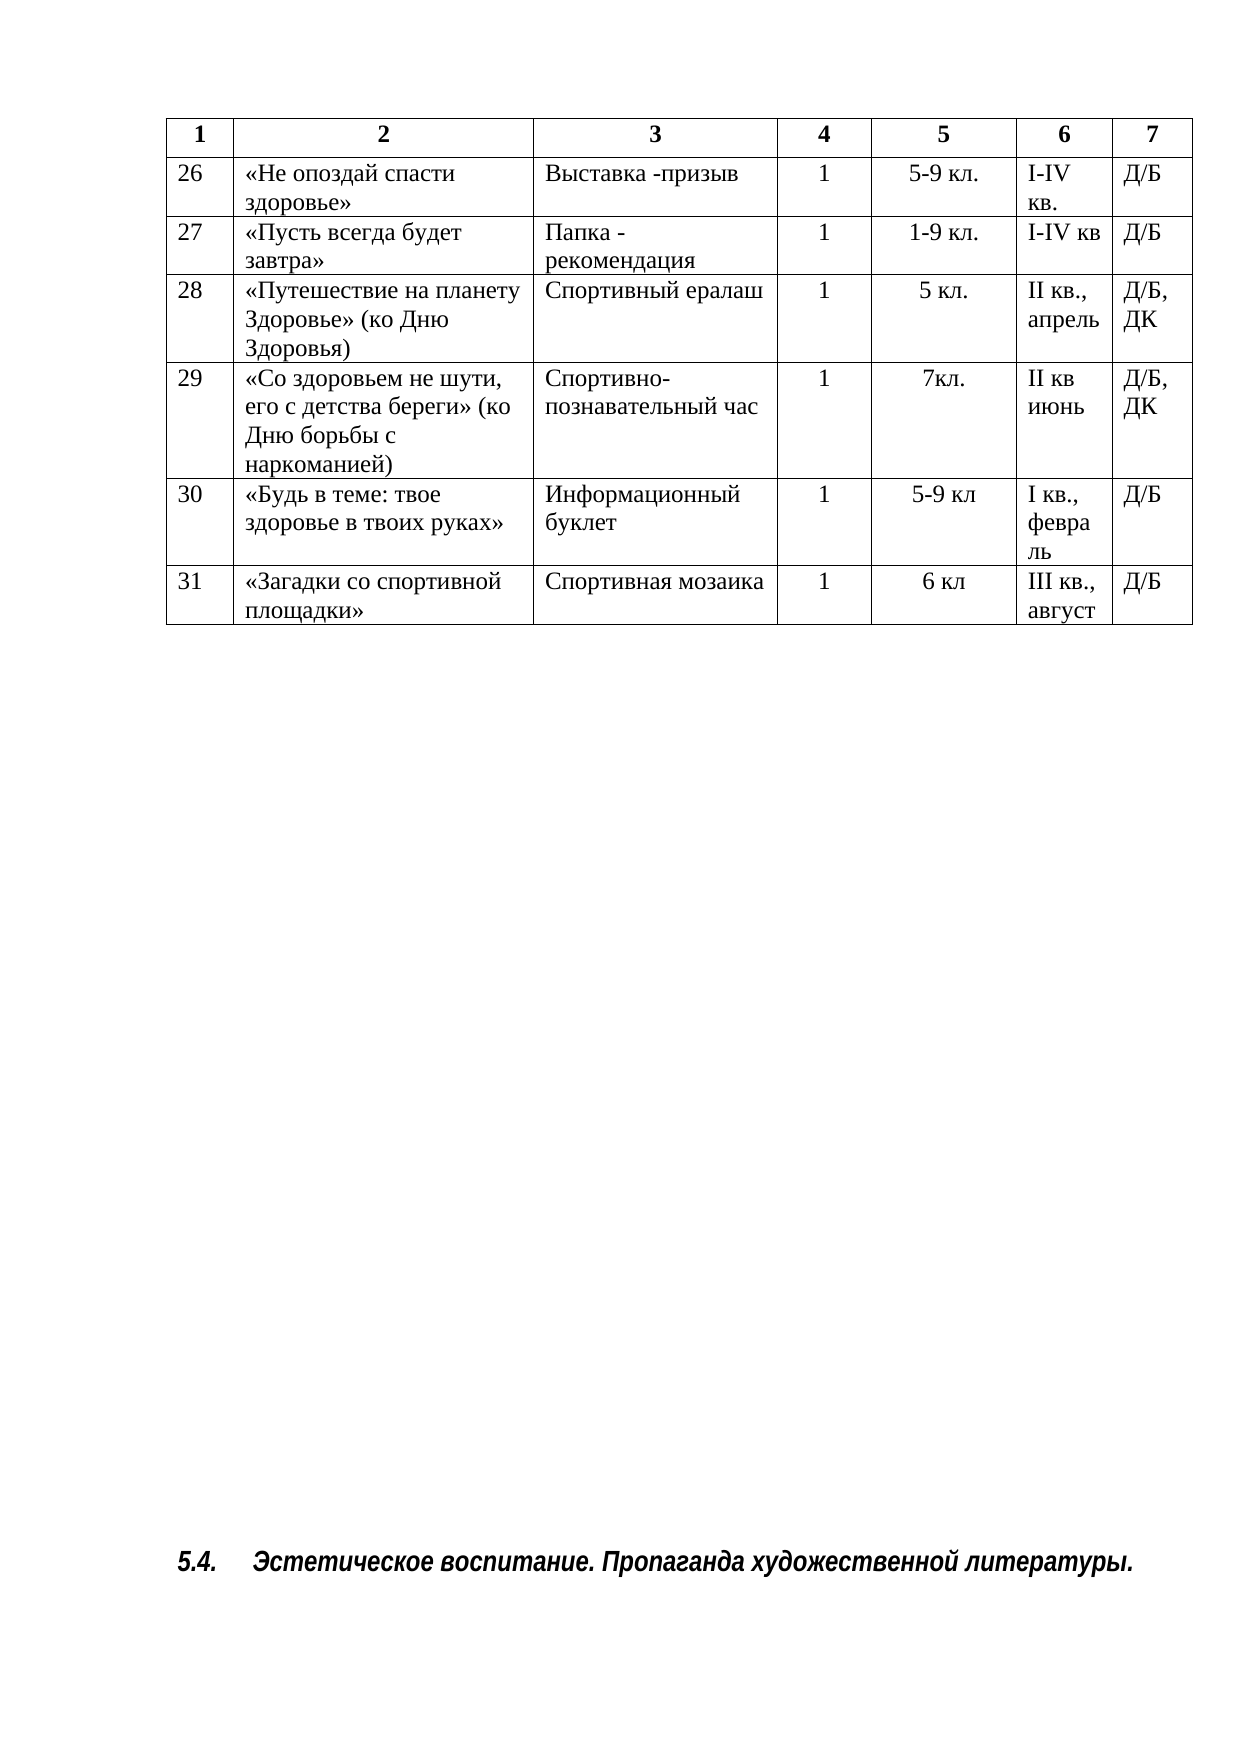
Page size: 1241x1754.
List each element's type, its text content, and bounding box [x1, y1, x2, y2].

table_cell «Будь в теме: твое здоровье в твоих руках» [234, 479, 533, 565]
table_cell Спортивный ералаш [534, 275, 777, 362]
table_cell Д/Б [1113, 479, 1192, 565]
table_cell 5-9 кл. [872, 158, 1016, 216]
table_cell Д/Б [1113, 217, 1192, 274]
table_cell 6 кл [872, 566, 1016, 623]
table_header 6 [1017, 119, 1112, 157]
table_cell 5-9 кл [872, 479, 1016, 565]
table_cell I кв., февраль [1017, 479, 1112, 565]
table_cell Папка - рекомендация [534, 217, 777, 274]
table_cell 27 [167, 217, 233, 274]
table_cell Д/Б [1113, 566, 1192, 623]
table_cell «Не опоздай спасти здоровье» [234, 158, 533, 216]
table_header 7 [1113, 119, 1192, 157]
table_cell «Пусть всегда будет завтра» [234, 217, 533, 274]
table_cell II кв июнь [1017, 363, 1112, 478]
table_cell 7кл. [872, 363, 1016, 478]
table_header 3 [534, 119, 777, 157]
table_header 2 [234, 119, 533, 157]
table_cell 30 [167, 479, 233, 565]
table_cell I-IV кв [1017, 217, 1112, 274]
table_cell 1 [778, 363, 871, 478]
table_cell II кв., апрель [1017, 275, 1112, 362]
table_cell 31 [167, 566, 233, 623]
table_cell 1 [778, 158, 871, 216]
table_cell 1 [778, 566, 871, 623]
table_cell 1 [778, 479, 871, 565]
table_cell 28 [167, 275, 233, 362]
table_cell Спортивно- познавательный час [534, 363, 777, 478]
table_cell «Загадки со спортивной площадки» [234, 566, 533, 623]
table_header 1 [167, 119, 233, 157]
table_cell 5 кл. [872, 275, 1016, 362]
table_cell 29 [167, 363, 233, 478]
table_header 4 [778, 119, 871, 157]
table_cell Выставка -призыв [534, 158, 777, 216]
table_cell Д/Б [1113, 158, 1192, 216]
table_cell Информационный буклет [534, 479, 777, 565]
table_cell 1-9 кл. [872, 217, 1016, 274]
table_cell 26 [167, 158, 233, 216]
table_cell Д/Б, ДК [1113, 275, 1192, 362]
table_header 5 [872, 119, 1016, 157]
list Эстетическое воспитание. Пропаганда художественной литературы. [177, 1544, 1152, 1578]
table_cell Спортивная мозаика [534, 566, 777, 623]
table_cell Д/Б, ДК [1113, 363, 1192, 478]
table_cell III кв., август [1017, 566, 1112, 623]
table_cell 1 [778, 217, 871, 274]
table_cell 1 [778, 275, 871, 362]
table_cell «Со здоровьем не шути, его с детства береги» (ко Дню борьбы с наркоманией) [234, 363, 533, 478]
table_cell «Путешествие на планету Здоровье» (ко Дню Здоровья) [234, 275, 533, 362]
table_cell I-IV кв. [1017, 158, 1112, 216]
